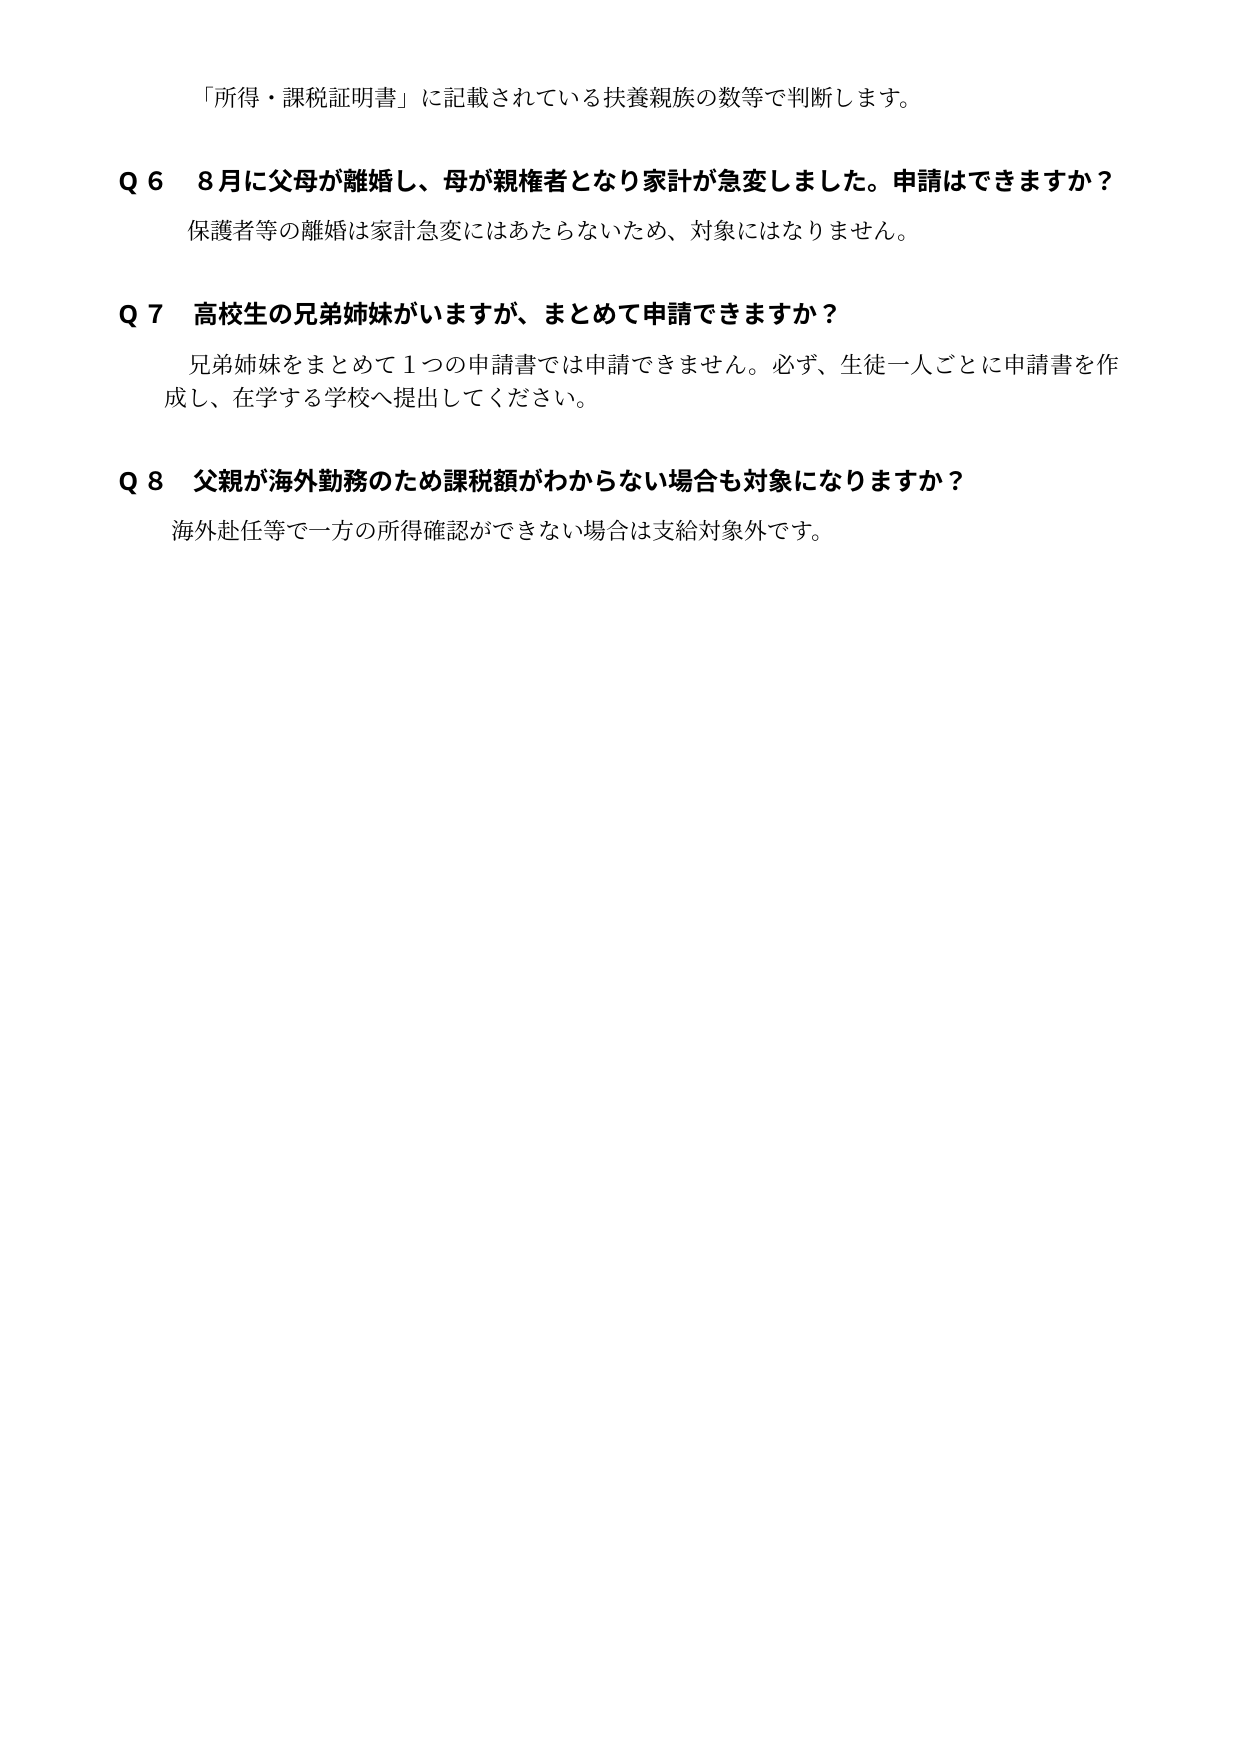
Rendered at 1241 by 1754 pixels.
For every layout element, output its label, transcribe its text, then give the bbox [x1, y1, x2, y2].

text Q６ ８月に父母が離婚し、母が親権者となり家計が急変しました。申請はできますか？ [118, 146, 1122, 213]
text 保護者等の離婚は家計急変にはあたらないため、対象にはなりません。 [118, 213, 1122, 246]
text 海外赴任等で一方の所得確認ができない場合は支給対象外です。 [118, 513, 1122, 546]
text 兄弟姉妹をまとめて１つの申請書では申請できません。必ず、生徒一人ごとに申請書を作成し、在学する学校へ提出してください。 [118, 346, 1122, 413]
text Q７ 高校生の兄弟姉妹がいますが、まとめて申請できますか？ [118, 280, 1122, 346]
text 「所得・課税証明書」に記載されている扶養親族の数等で判断します。 [118, 80, 1122, 113]
text Q８ 父親が海外勤務のため課税額がわからない場合も対象になりますか？ [118, 446, 1122, 513]
